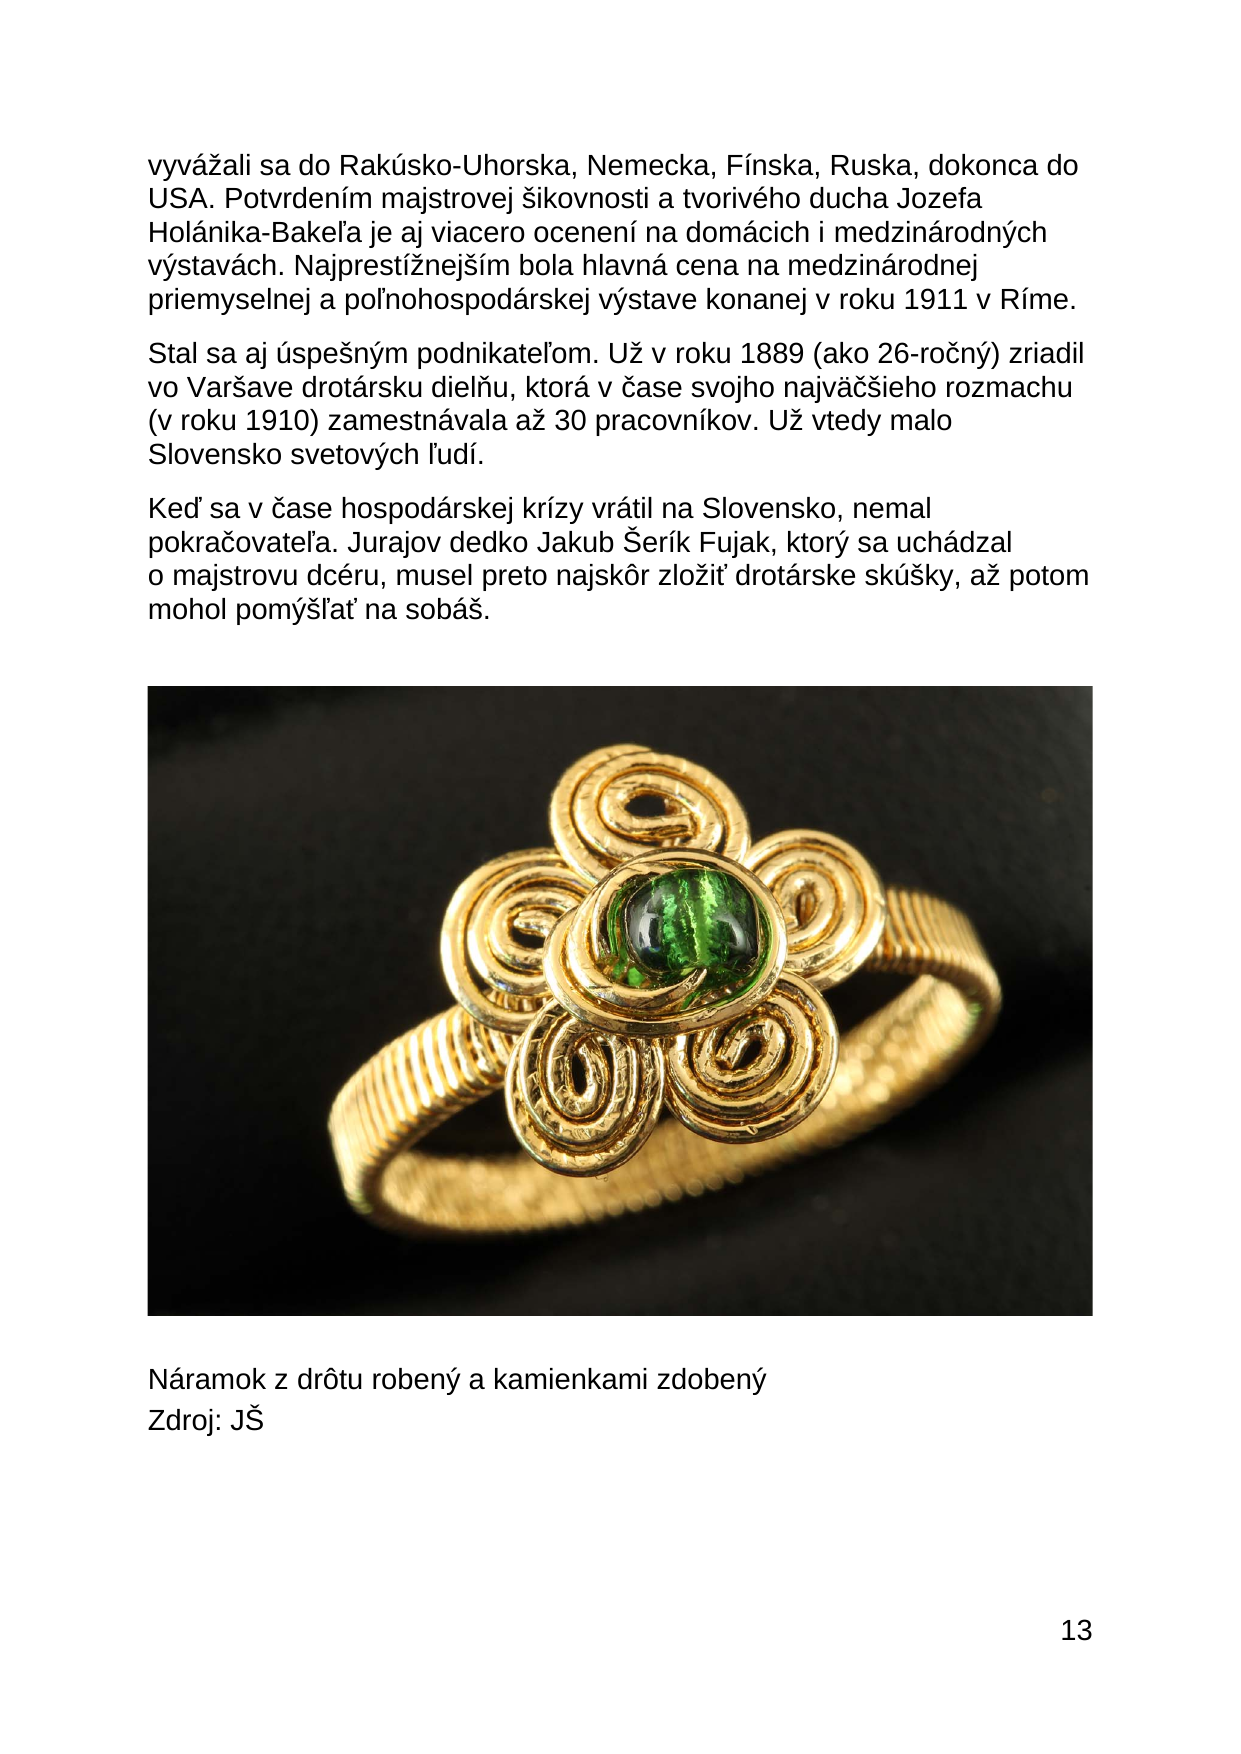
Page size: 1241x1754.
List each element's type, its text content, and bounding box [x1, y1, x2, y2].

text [148, 148, 1092, 315]
picture [147, 686, 1093, 1316]
text Zdroj: JŠ [148, 1403, 1092, 1436]
text Stal sa aj úspešným podnikateľom. Už v roku 1889 (ako 26-ročný) zriadil vo Varšave drotársku dielňu, ktorá v čase svojho najväčšieho rozmachu (v roku 1910) zamestnávala až 30 pracovníkov. Už vtedy malo Slovensko svetových ľudí. [148, 336, 1092, 470]
text Keď sa v čase hospodárskej krízy vrátil na Slovensko, nemal pokračovateľa. Jurajov dedko Jakub Šerík Fujak, ktorý sa uchádzal o majstrovu dcéru, musel preto najskôr zložiť drotárske skúšky, až potom mohol pomýšľať na sobáš. [148, 491, 1092, 625]
text Náramok z drôtu robený a kamienkami zdobený [148, 1362, 1092, 1396]
